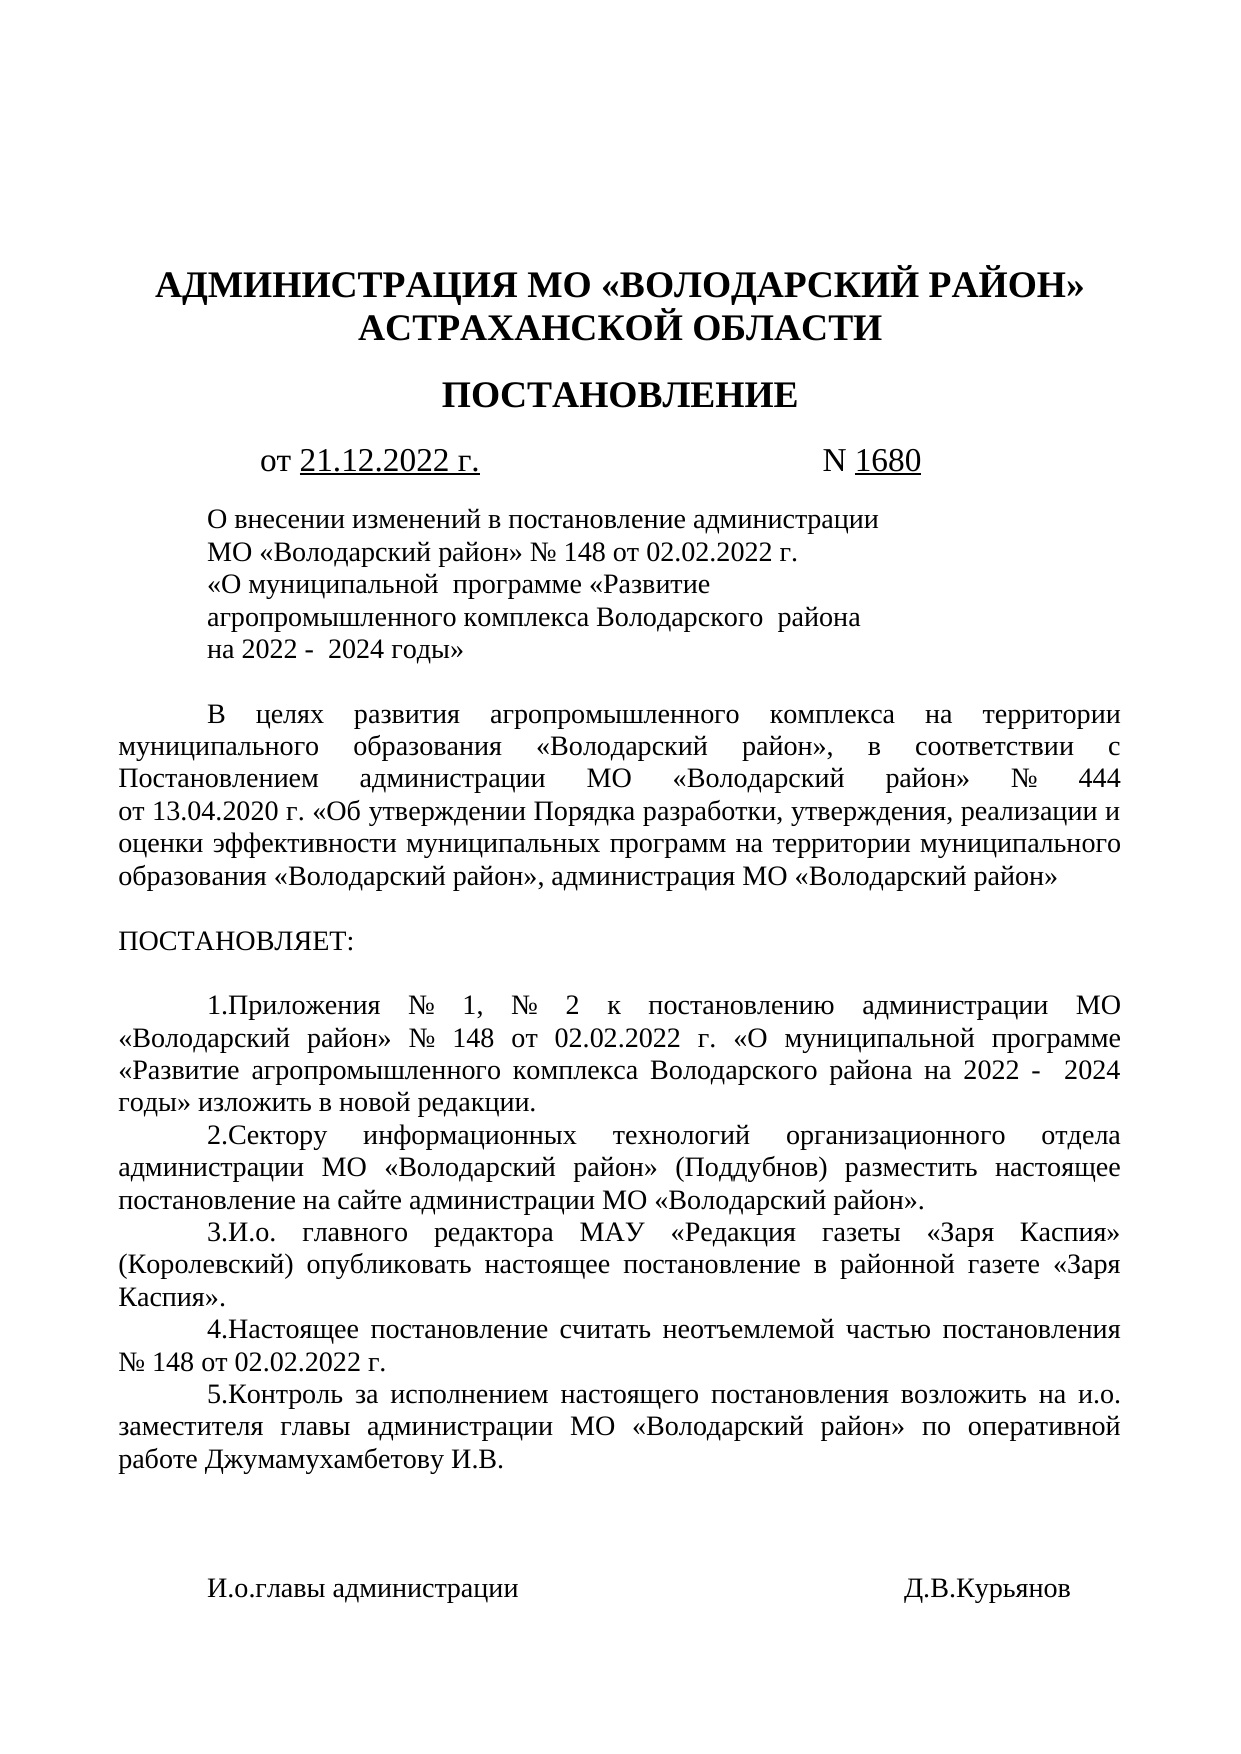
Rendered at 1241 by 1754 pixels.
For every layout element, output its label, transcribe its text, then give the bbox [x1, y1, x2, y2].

text О внесении изменений в постановление администрации [118, 502, 1122, 535]
text И.о.главы администрации Д.В.Курьянов [118, 1571, 1122, 1604]
table_header от 21.12.2022 г. [118, 440, 621, 478]
text 5.Контроль за исполнением настоящего постановления возложить на и.о. заместителя главы администрации МО «Володарский район» по оперативной работе Джумамухамбетову И.В. [118, 1377, 1122, 1474]
text 3.И.о. главного редактора МАУ «Редакция газеты «Заря Каспия» (Королевский) опубликовать настоящее постановление в районной газете «Заря Каспия». [118, 1215, 1122, 1312]
text на 2022 - 2024 годы» [118, 632, 1122, 664]
text В целях развития агропромышленного комплекса на территории муниципального образования «Володарский район», в соответствии с Постановлением администрации МО «Володарский район» № 444 от 13.04.2020 г. «Об утверждении Порядка разработки, утверждения, реализации и оценки эффективности муниципальных программ на территории муниципального образования «Володарский район», администрация МО «Володарский район» [118, 697, 1122, 891]
text агропромышленного комплекса Володарского района [118, 599, 1122, 632]
text АДМИНИСТРАЦИЯ МО «ВОЛОДАРСКИЙ РАЙОН» [118, 262, 1122, 306]
text АСТРАХАНСКОЙ ОБЛАСТИ [118, 306, 1122, 349]
text «О муниципальной программе «Развитие [118, 567, 1122, 599]
table_header N 1680 [621, 440, 1122, 478]
text 4.Настоящее постановление считать неотъемлемой частью постановления № 148 от 02.02.2022 г. [118, 1312, 1122, 1377]
text ПОСТАНОВЛЕНИЕ [118, 373, 1122, 416]
text МО «Володарский район» № 148 от 02.02.2022 г. [118, 535, 1122, 567]
text 1.Приложения № 1, № 2 к постановлению администрации МО «Володарский район» № 148 от 02.02.2022 г. «О муниципальной программе «Развитие агропромышленного комплекса Володарского района на 2022 - 2024 годы» изложить в новой редакции. [118, 988, 1122, 1118]
text 2.Сектору информационных технологий организационного отдела администрации МО «Володарский район» (Поддубнов) разместить настоящее постановление на сайте администрации МО «Володарский район». [118, 1118, 1122, 1215]
text ПОСТАНОВЛЯЕТ: [118, 923, 1122, 956]
